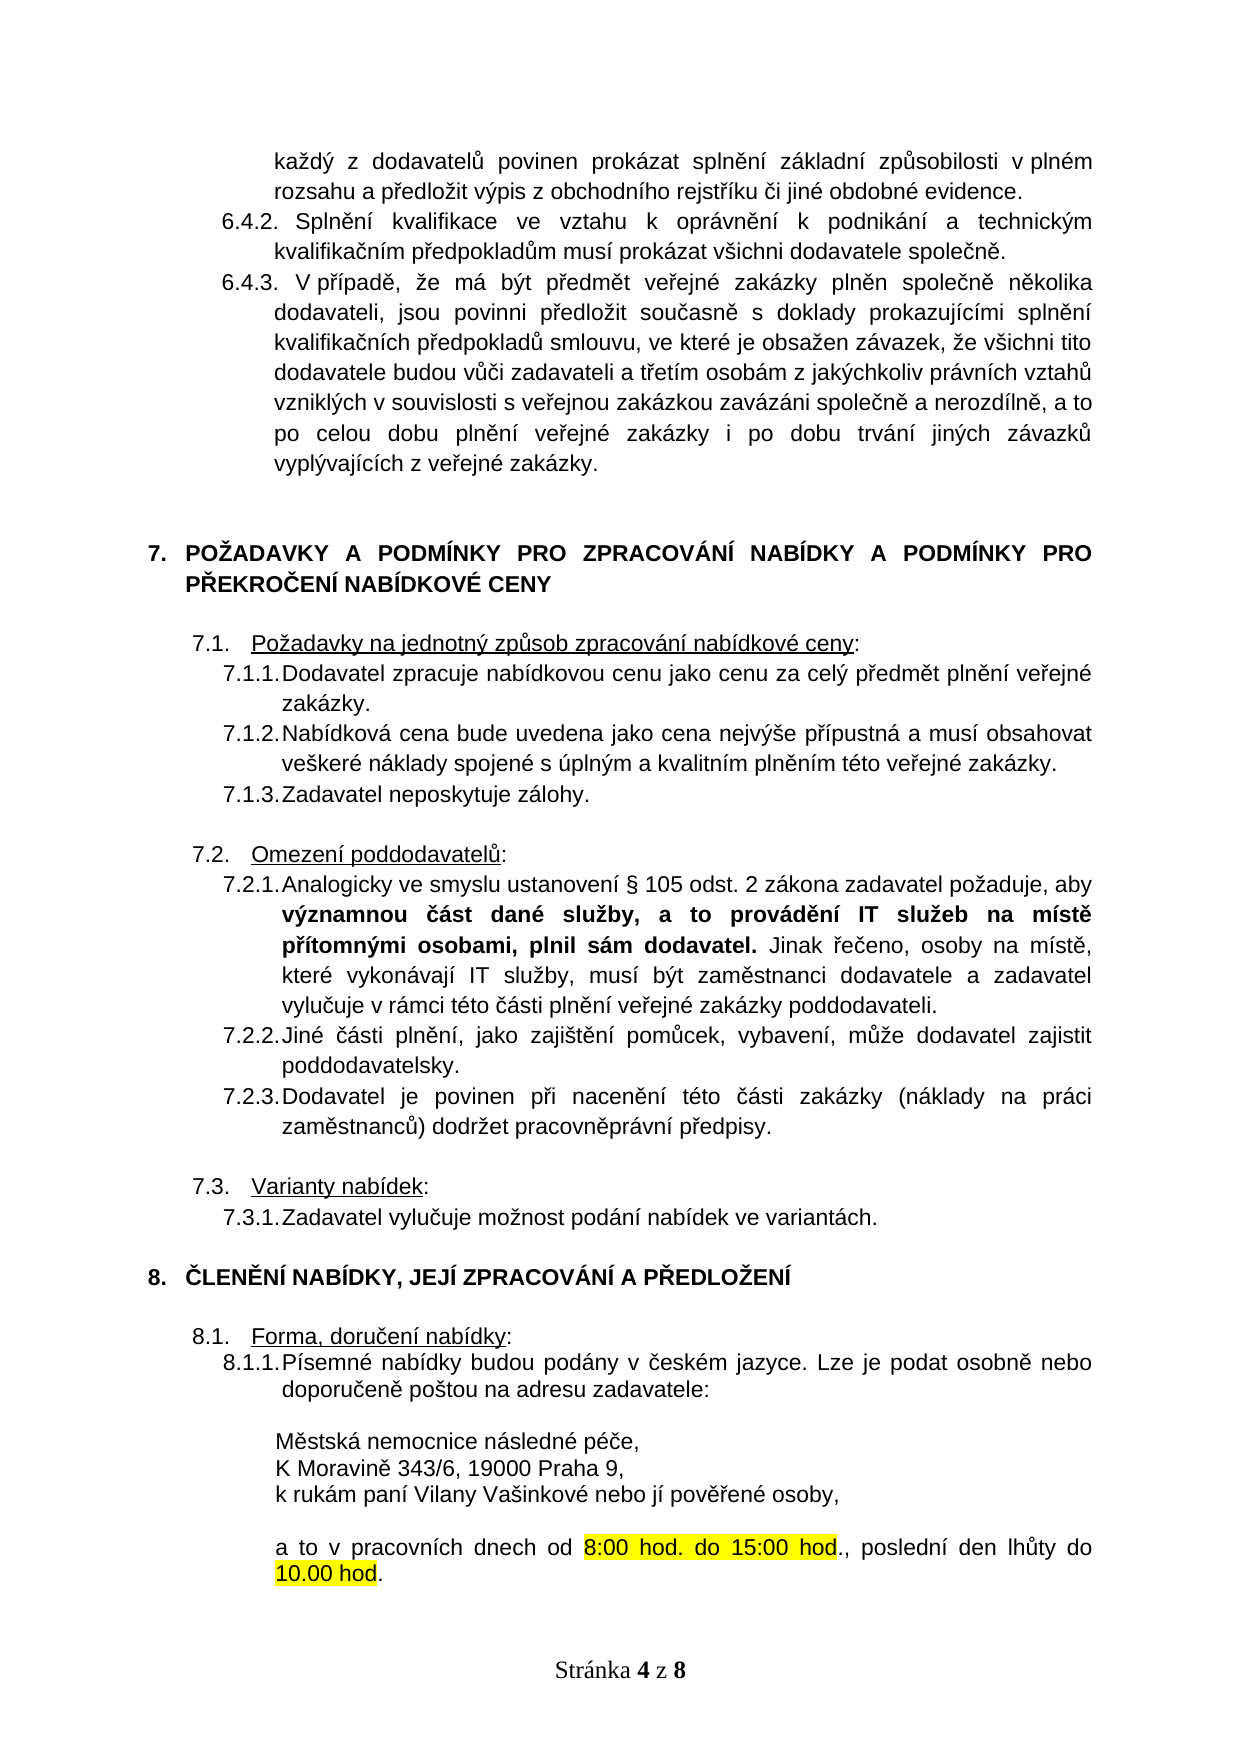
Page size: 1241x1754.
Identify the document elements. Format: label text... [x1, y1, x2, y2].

list Nabídková cena bude uvedena jako cena nejvýše přípustná a musí obsahovat veškeré náklady spojené s úplným a kvalitním plněním této veřejné zakázky. [223, 720, 1093, 777]
subtitle ČLENĚNÍ NABÍDKY, JEJÍ ZPRACOVÁNÍ A PŘEDLOŽENÍ [148, 1264, 1093, 1290]
list Písemné nabídky budou podány v českém jazyce. Lze je podat osobně nebo doporučeně poštou na adresu zadavatele: [223, 1349, 1093, 1402]
subtitle POŽADAVKY A PODMÍNKY PRO ZPRACOVÁNÍ NABÍDKY A PODMÍNKY PRO PŘEKROČENÍ NABÍDKOVÉ CENY [148, 540, 1093, 597]
list Varianty nabídek: [192, 1173, 1093, 1199]
list Dodavatel je povinen při nacenění této části zakázky (náklady na práci zaměstnanců) dodržet pracovněprávní předpisy. [223, 1083, 1093, 1139]
list Jiné části plnění, jako zajištění pomůcek, vybavení, může dodavatel zajistit poddodavatelsky. [223, 1022, 1093, 1079]
list K Moravině 343/6, 19000 Praha 9, [275, 1454, 1093, 1481]
list Požadavky na jednotný způsob zpracování nabídkové ceny: [192, 629, 1093, 656]
list k rukám paní Vilany Vašinkové nebo jí pověřené osoby, [275, 1481, 1093, 1507]
list Zadavatel neposkytuje zálohy. [223, 781, 1093, 807]
list V případě, že má být předmět veřejné zakázky plněn společně několika dodavateli, jsou povinni předložit současně s doklady prokazujícími splnění kvalifikačních předpokladů smlouvu, ve které je obsažen závazek, že všichni tito dodavatele budou vůči zadavateli a třetím osobám z jakýchkoliv právních vztahů vzniklých v souvislosti s veřejnou zakázkou zavázáni společně a nerozdílně, a to po celou dobu plnění veřejné zakázky i po dobu trvání jiných závazků vyplývajících z veřejné zakázky. [221, 268, 1093, 476]
list a to v pracovních dnech od 8:00 hod. do 15:00 hod., poslední den lhůty do 10.00 hod. [275, 1534, 1093, 1586]
list Omezení poddodavatelů: [192, 841, 1093, 867]
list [221, 148, 1093, 204]
list Forma, doručení nabídky: [192, 1323, 1093, 1349]
list Městská nemocnice následné péče, [275, 1428, 1093, 1454]
list Analogicky ve smyslu ustanovení § 105 odst. 2 zákona zadavatel požaduje, aby významnou část dané služby, a to provádění IT služeb na místě přítomnými osobami, plnil sám dodavatel. Jinak řečeno, osoby na místě, které vykonávají IT služby, musí být zaměstnanci dodavatele a zadavatel vylučuje v rámci této části plnění veřejné zakázky poddodavateli. [223, 871, 1093, 1018]
list Dodavatel zpracuje nabídkovou cenu jako cenu za celý předmět plnění veřejné zakázky. [223, 660, 1093, 716]
list Splnění kvalifikace ve vztahu k oprávnění k podnikání a technickým kvalifikačním předpokladům musí prokázat všichni dodavatele společně. [221, 208, 1093, 264]
list Zadavatel vylučuje možnost podání nabídek ve variantách. [223, 1203, 1093, 1230]
